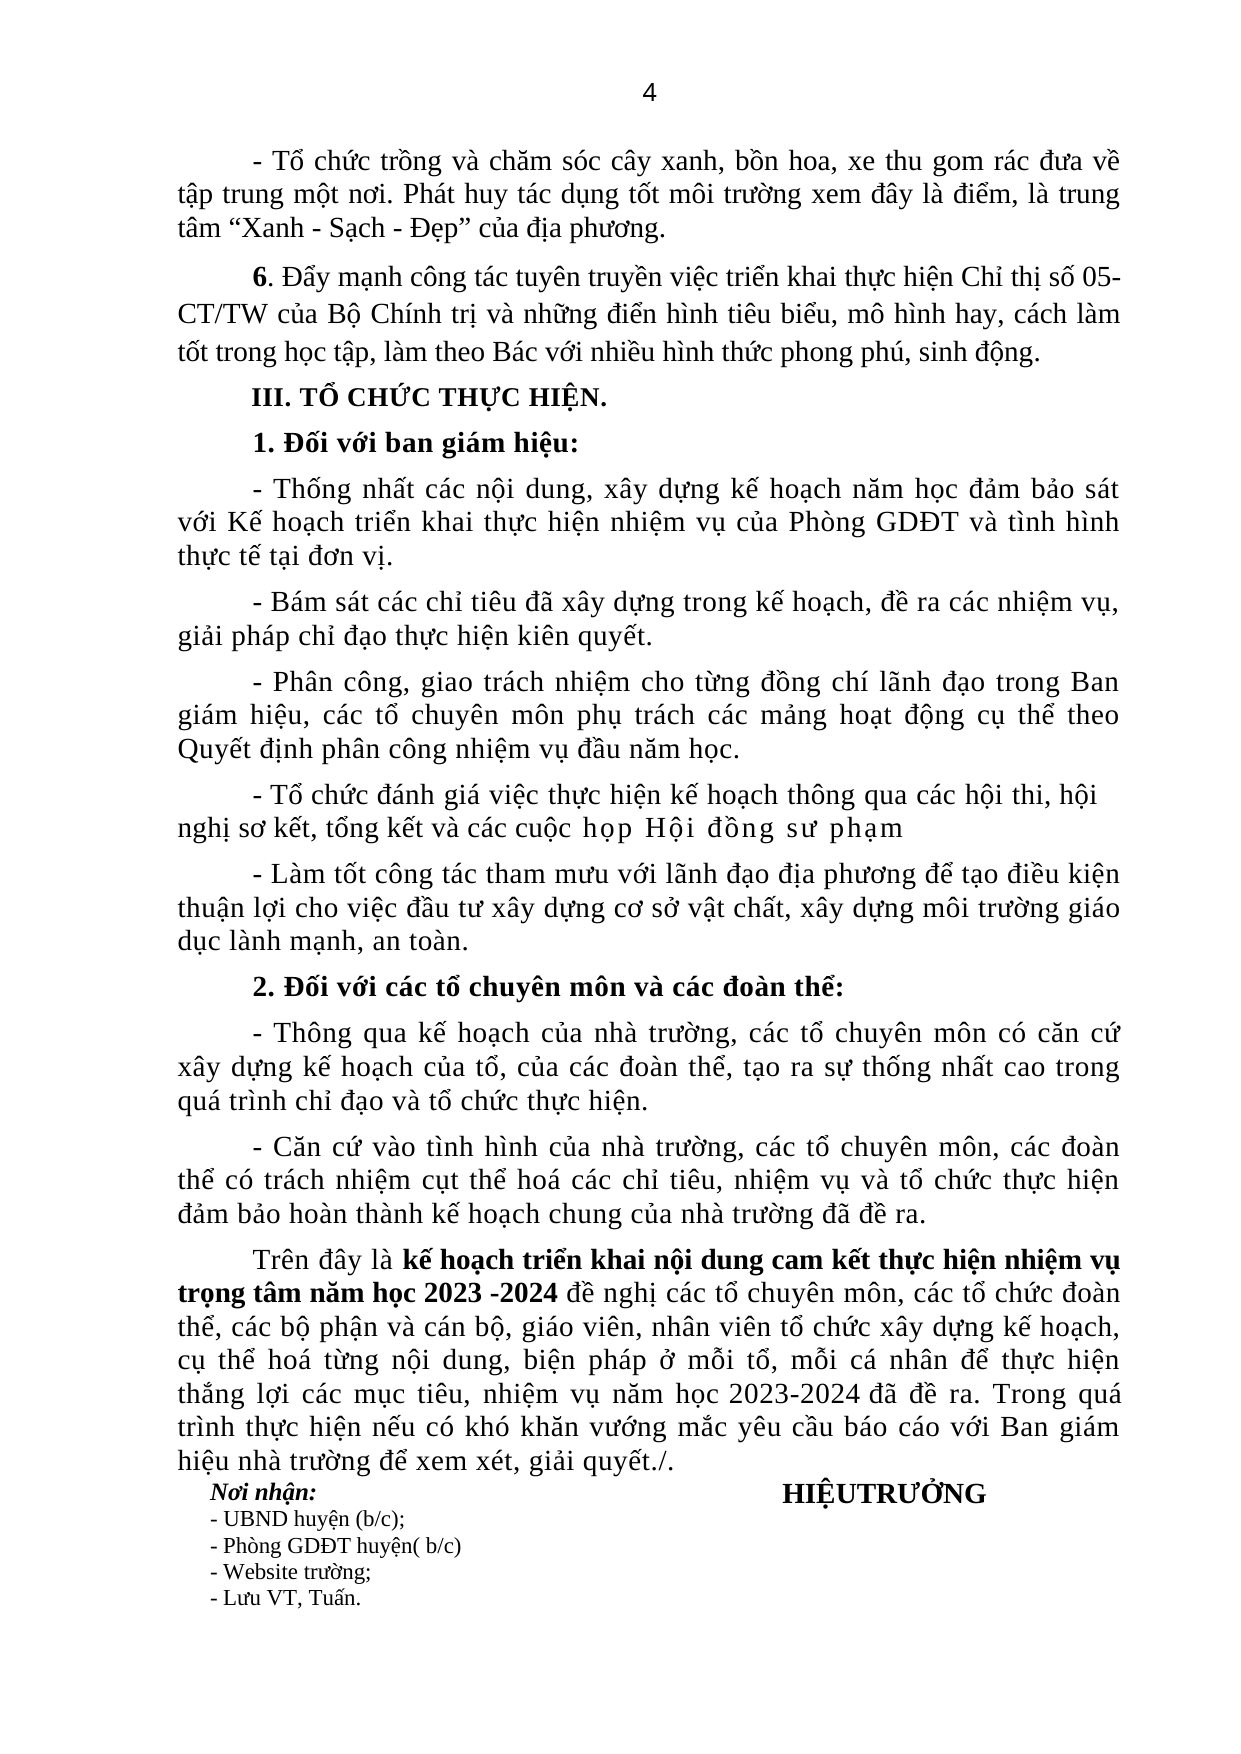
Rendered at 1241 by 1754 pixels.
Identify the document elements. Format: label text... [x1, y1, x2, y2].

text 6. Đẩy mạnh công tác tuyên truyền việc triển khai thực hiện Chỉ thị số 05-CT/TW của Bộ Chính trị và những điển hình tiêu biểu, mô hình hay, cách làm tốt trong học tập, làm theo Bác với nhiều hình thức phong phú, sinh động. [177, 256, 1122, 369]
text - Thông qua kế hoạch của nhà trường, các tổ chuyên môn có căn cứ xây dựng kế hoạch của tổ, của các đoàn thể, tạo ra sự thống nhất cao trong quá trình chỉ đạo và tổ chức thực hiện. [177, 1016, 1122, 1116]
text III. TỔ CHỨC THỰC HIỆN. [177, 381, 1122, 412]
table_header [647, 1477, 1122, 1636]
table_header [189, 1477, 647, 1636]
text - Thống nhất các nội dung, xây dựng kế hoạch năm học đảm bảo sát với Kế hoạch triển khai thực hiện nhiệm vụ của Phòng GDĐT và tình hình thực tế tại đơn vị. [177, 471, 1122, 572]
text - Bám sát các chỉ tiêu đã xây dựng trong kế hoạch, đề ra các nhiệm vụ, giải pháp chỉ đạo thực hiện kiên quyết. [177, 584, 1122, 651]
text - Tổ chức trồng và chăm sóc cây xanh, bồn hoa, xe thu gom rác đưa về tập trung một nơi. Phát huy tác dụng tốt môi trường xem đây là điểm, là trung tâm “Xanh - Sạch - Đẹp” của địa phương. [177, 143, 1122, 244]
text 2. Đối với các tổ chuyên môn và các đoàn thể: [177, 969, 1122, 1003]
text - Căn cứ vào tình hình của nhà trường, các tổ chuyên môn, các đoàn thể có trách nhiệm cụt thể hoá các chỉ tiêu, nhiệm vụ và tổ chức thực hiện đảm bảo hoàn thành kế hoạch chung của nhà trường đã đề ra. [177, 1129, 1122, 1229]
text 1. Đối với ban giám hiệu: [177, 425, 1122, 458]
text - Làm tốt công tác tham mưu với lãnh đạo địa phương để tạo điều kiện thuận lợi cho việc đầu tư xây dựng cơ sở vật chất, xây dựng môi trường giáo dục lành mạnh, an toàn. [177, 856, 1122, 957]
text - Tổ chức đánh giá việc thực hiện kế hoạch thông qua các hội thi, hội nghị sơ kết, tổng kết và các cuộc họp Hội đồng sư phạm [177, 777, 1122, 844]
text - Phân công, giao trách nhiệm cho từng đồng chí lãnh đạo trong Ban giám hiệu, các tổ chuyên môn phụ trách các mảng hoạt động cụ thể theo Quyết định phân công nhiệm vụ đầu năm học. [177, 664, 1122, 764]
text Trên đây là kế hoạch triển khai nội dung cam kết thực hiện nhiệm vụ trọng tâm năm học 2023 -2024 đề nghị các tổ chuyên môn, các tổ chức đoàn thể, các bộ phận và cán bộ, giáo viên, nhân viên tổ chức xây dựng kế hoạch, cụ thể hoá từng nội dung, biện pháp ở mỗi tổ, mỗi cá nhân để thực hiện thắng lợi các mục tiêu, nhiệm vụ năm học 2023-2024 đã đề ra. Trong quá trình thực hiện nếu có khó khăn vướng mắc yêu cầu báo cáo với Ban giám hiệu nhà trường để xem xét, giải quyết./. [177, 1242, 1122, 1477]
